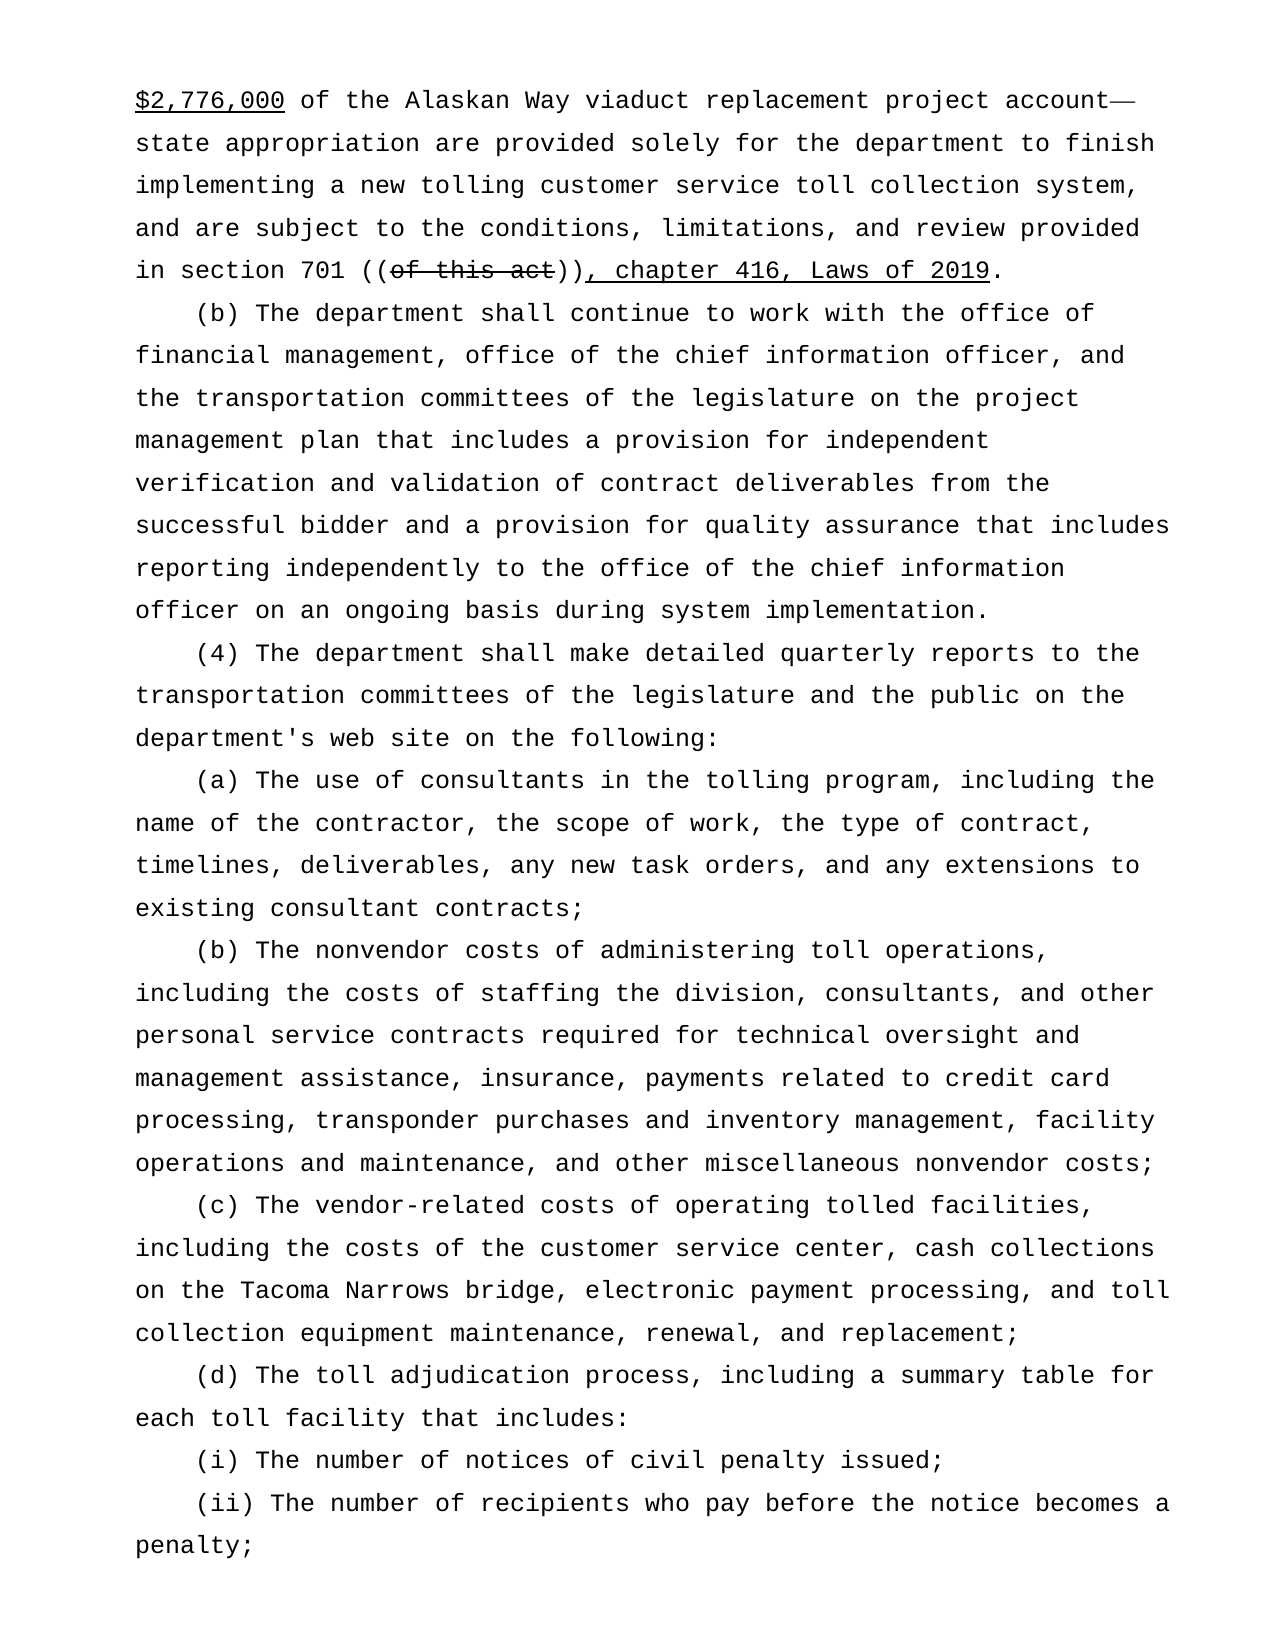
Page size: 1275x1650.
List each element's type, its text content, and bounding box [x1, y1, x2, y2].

text (ii) The number of recipients who pay before the notice becomes a penalty; [135, 1477, 1170, 1562]
text (a) The use of consultants in the tolling program, including the name of the contractor, the scope of work, the type of contract, timelines, deliverables, any new task orders, and any extensions to existing consultant contracts; [135, 755, 1170, 925]
text (4) The department shall make detailed quarterly reports to the transportation committees of the legislature and the public on the department's web site on the following: [135, 627, 1170, 755]
text (b) The nonvendor costs of administering toll operations, including the costs of staffing the division, consultants, and other personal service contracts required for technical oversight and management assistance, insurance, payments related to credit card processing, transponder purchases and inventory management, facility operations and maintenance, and other miscellaneous nonvendor costs; [135, 925, 1170, 1180]
text (d) The toll adjudication process, including a summary table for each toll facility that includes: [135, 1350, 1170, 1435]
text (c) The vendor-related costs of operating tolled facilities, including the costs of the customer service center, cash collections on the Tacoma Narrows bridge, electronic payment processing, and toll collection equipment maintenance, renewal, and replacement; [135, 1180, 1170, 1350]
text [135, 75, 1170, 287]
text (b) The department shall continue to work with the office of financial management, office of the chief information officer, and the transportation committees of the legislature on the project management plan that includes a provision for independent verification and validation of contract deliverables from the successful bidder and a provision for quality assurance that includes reporting independently to the office of the chief information officer on an ongoing basis during system implementation. [135, 287, 1170, 627]
text (i) The number of notices of civil penalty issued; [135, 1435, 1170, 1477]
